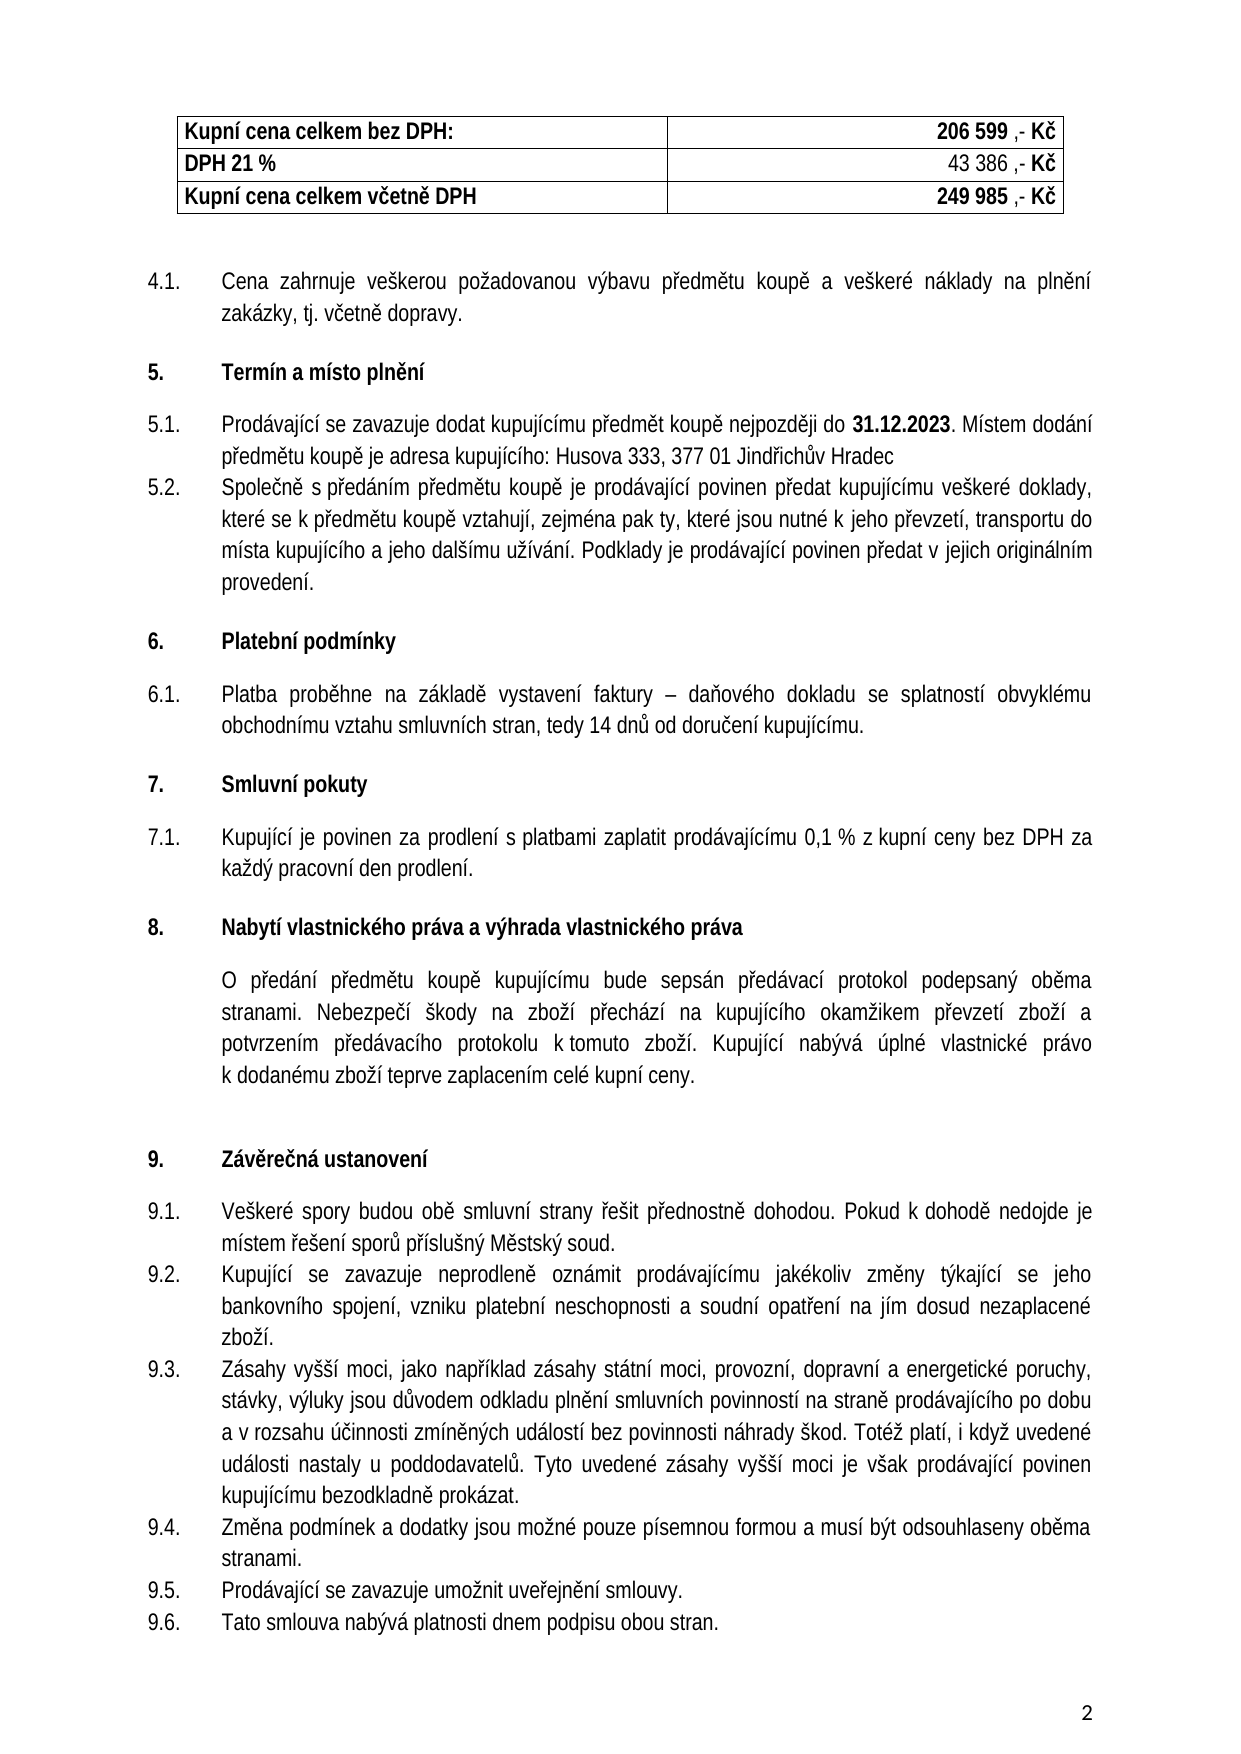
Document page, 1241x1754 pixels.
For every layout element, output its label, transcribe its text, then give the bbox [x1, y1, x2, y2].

subtitle Smluvní pokuty [148, 770, 1093, 798]
table_header Kupní cena celkem bez DPH: [178, 117, 667, 148]
list Cena zahrnuje veškerou požadovanou výbavu předmětu koupě a veškeré náklady na plnění zakázky, tj. včetně dopravy. [148, 267, 1093, 326]
list Kupující se zavazuje neprodleně oznámit prodávajícímu jakékoliv změny týkající se jeho bankovního spojení, vzniku platební neschopnosti a soudní opatření na jím dosud nezaplacené zboží. [148, 1260, 1093, 1351]
subtitle Závěrečná ustanovení [148, 1145, 1093, 1172]
subtitle Nabytí vlastnického práva a výhrada vlastnického práva [148, 913, 1093, 941]
subtitle O předání předmětu koupě kupujícímu bude sepsán předávací protokol podepsaný oběma stranami. Nebezpečí škody na zboží přechází na kupujícího okamžikem převzetí zboží a potvrzením předávacího protokolu k tomuto zboží. Kupující nabývá úplné vlastnické právo k dodanému zboží teprve zaplacením celé kupní ceny. [221, 966, 1093, 1088]
list Zásahy vyšší moci, jako například zásahy státní moci, provozní, dopravní a energetické poruchy, stávky, výluky jsou důvodem odkladu plnění smluvních povinností na straně prodávajícího po dobu a v rozsahu účinnosti zmíněných událostí bez povinnosti náhrady škod. Totéž platí, i když uvedené události nastaly u poddodavatelů. Tyto uvedené zásahy vyšší moci je však prodávající povinen kupujícímu bezodkladně prokázat. [148, 1355, 1093, 1509]
table_cell DPH 21 % [178, 149, 667, 181]
subtitle Platební podmínky [148, 627, 1093, 655]
list Tato smlouva nabývá platnosti dnem podpisu obou stran. [148, 1607, 1093, 1635]
table_cell Kupní cena celkem včetně DPH [178, 182, 667, 213]
list Prodávající se zavazuje umožnit uveřejnění smlouvy. [148, 1576, 1093, 1603]
subtitle Termín a místo plnění [148, 358, 1093, 385]
table_header 206 599 ,- Kč [668, 117, 1063, 148]
list Změna podmínek a dodatky jsou možné pouze písemnou formou a musí být odsouhlaseny oběma stranami. [148, 1513, 1093, 1572]
list Veškeré spory budou obě smluvní strany řešit přednostně dohodou. Pokud k dohodě nedojde je místem řešení sporů příslušný Městský soud. [148, 1197, 1093, 1256]
list Platba proběhne na základě vystavení faktury – daňového dokladu se splatností obvyklému obchodnímu vztahu smluvních stran, tedy 14 dnů od doručení kupujícímu. [148, 680, 1093, 739]
list Společně s předáním předmětu koupě je prodávající povinen předat kupujícímu veškeré doklady, které se k předmětu koupě vztahují, zejména pak ty, které jsou nutné k jeho převzetí, transportu do místa kupujícího a jeho dalšímu užívání. Podklady je prodávající povinen předat v jejich originálním provedení. [148, 473, 1093, 596]
list Kupující je povinen za prodlení s platbami zaplatit prodávajícímu 0,1 % z kupní ceny bez DPH za každý pracovní den prodlení. [148, 823, 1093, 882]
table_cell 43 386 ,- Kč [668, 149, 1063, 181]
table_cell 249 985 ,- Kč [668, 182, 1063, 213]
list Prodávající se zavazuje dodat kupujícímu předmět koupě nejpozději do 31.12.2023. Místem dodání předmětu koupě je adresa kupujícího: Husova 333, 377 01 Jindřichův Hradec [148, 410, 1093, 469]
